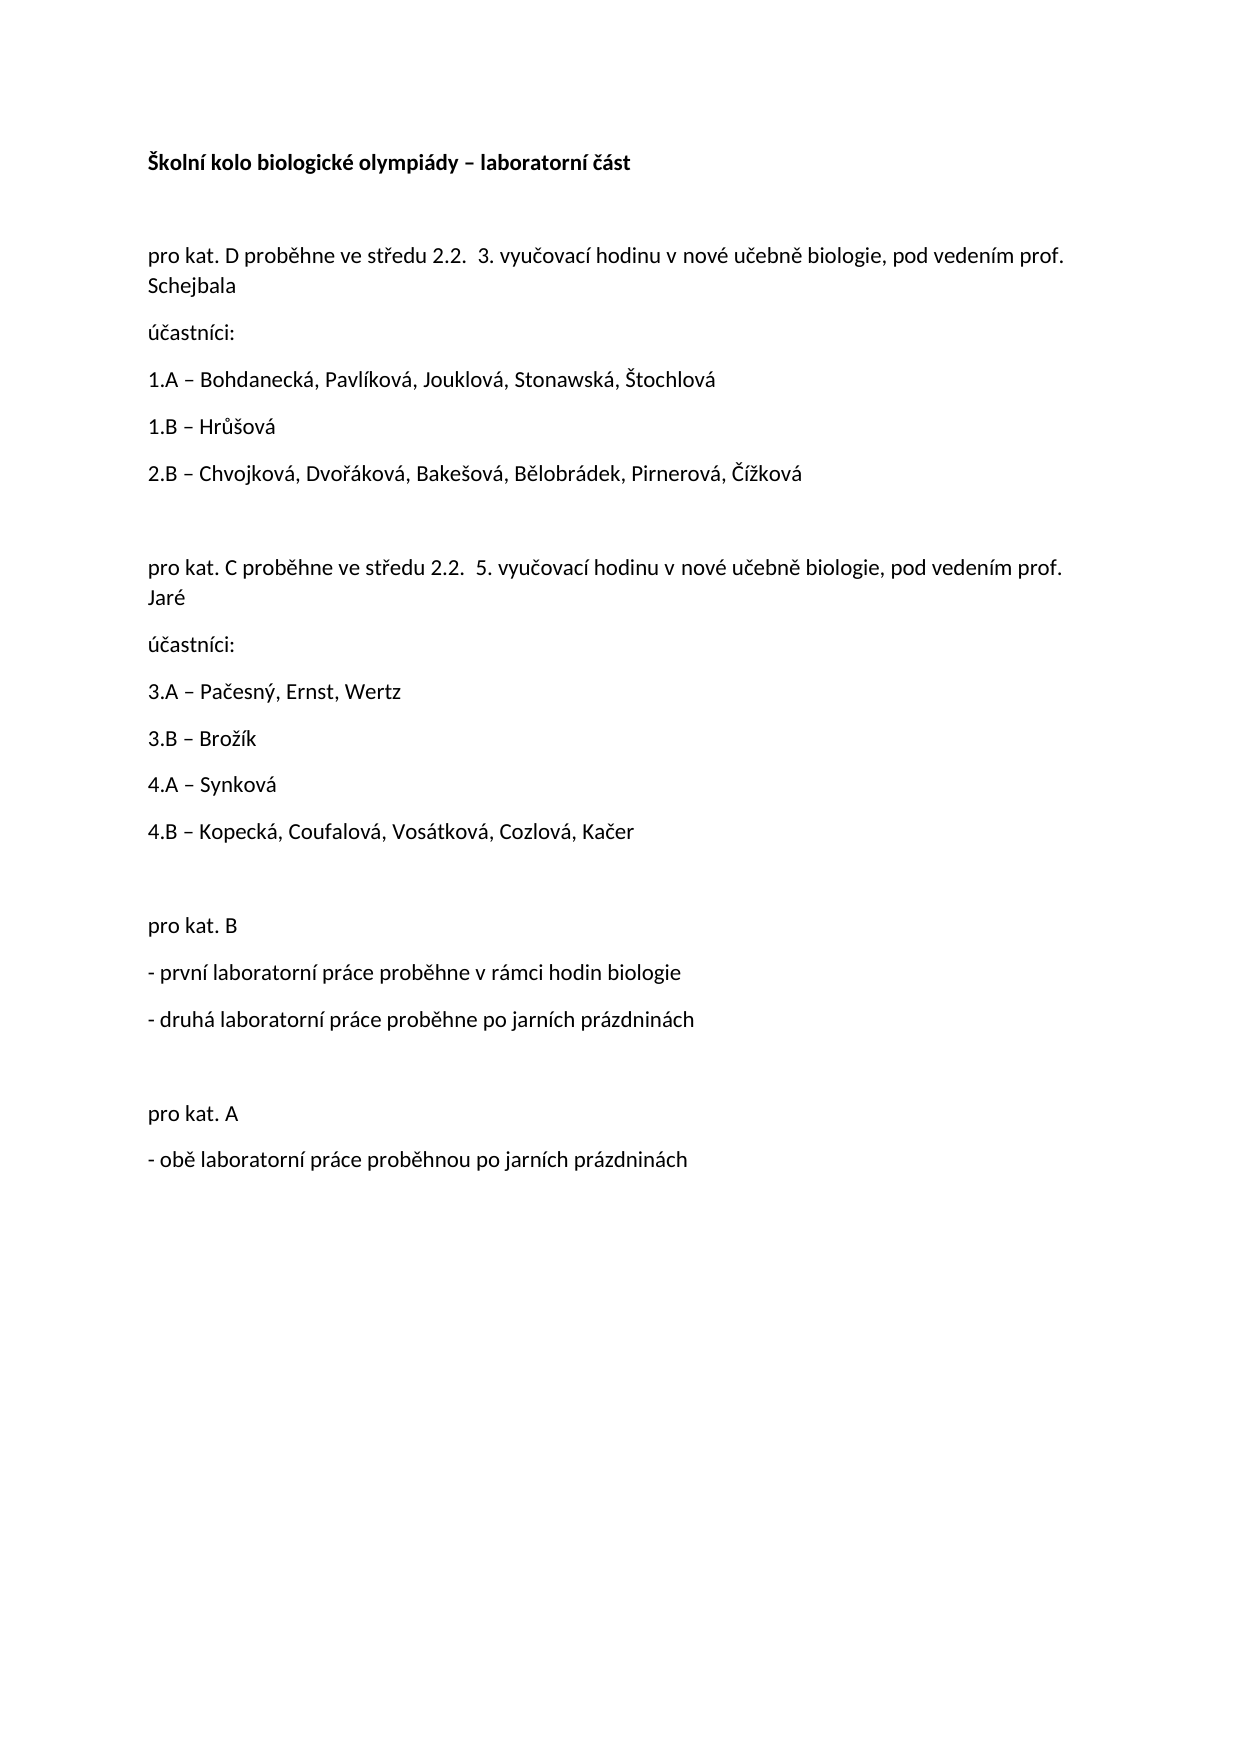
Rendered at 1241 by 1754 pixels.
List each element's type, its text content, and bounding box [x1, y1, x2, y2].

text 4.A – Synková [148, 771, 1093, 798]
text 3.A – Pačesný, Ernst, Wertz [148, 677, 1093, 705]
text Školní kolo biologické olympiády – laboratorní část [148, 148, 1093, 176]
text 2.B – Chvojková, Dvořáková, Bakešová, Bělobrádek, Pirnerová, Čížková [148, 459, 1093, 487]
text - první laboratorní práce proběhne v rámci hodin biologie [148, 958, 1093, 986]
text 1.A – Bohdanecká, Pavlíková, Jouklová, Stonawská, Štochlová [148, 365, 1093, 393]
text pro kat. A [148, 1099, 1093, 1127]
text pro kat. B [148, 911, 1093, 939]
text pro kat. C proběhne ve středu 2.2. 5. vyučovací hodinu v nové učebně biologie, pod vedením prof. Jaré [148, 553, 1093, 611]
text 4.B – Kopecká, Coufalová, Vosátková, Cozlová, Kačer [148, 817, 1093, 845]
text účastníci: [148, 630, 1093, 658]
text - druhá laboratorní práce proběhne po jarních prázdninách [148, 1005, 1093, 1033]
text pro kat. D proběhne ve středu 2.2. 3. vyučovací hodinu v nové učebně biologie, pod vedením prof. Schejbala [148, 241, 1093, 299]
text účastníci: [148, 318, 1093, 346]
text 3.B – Brožík [148, 724, 1093, 752]
text 1.B – Hrůšová [148, 412, 1093, 440]
text - obě laboratorní práce proběhnou po jarních prázdninách [148, 1146, 1093, 1173]
